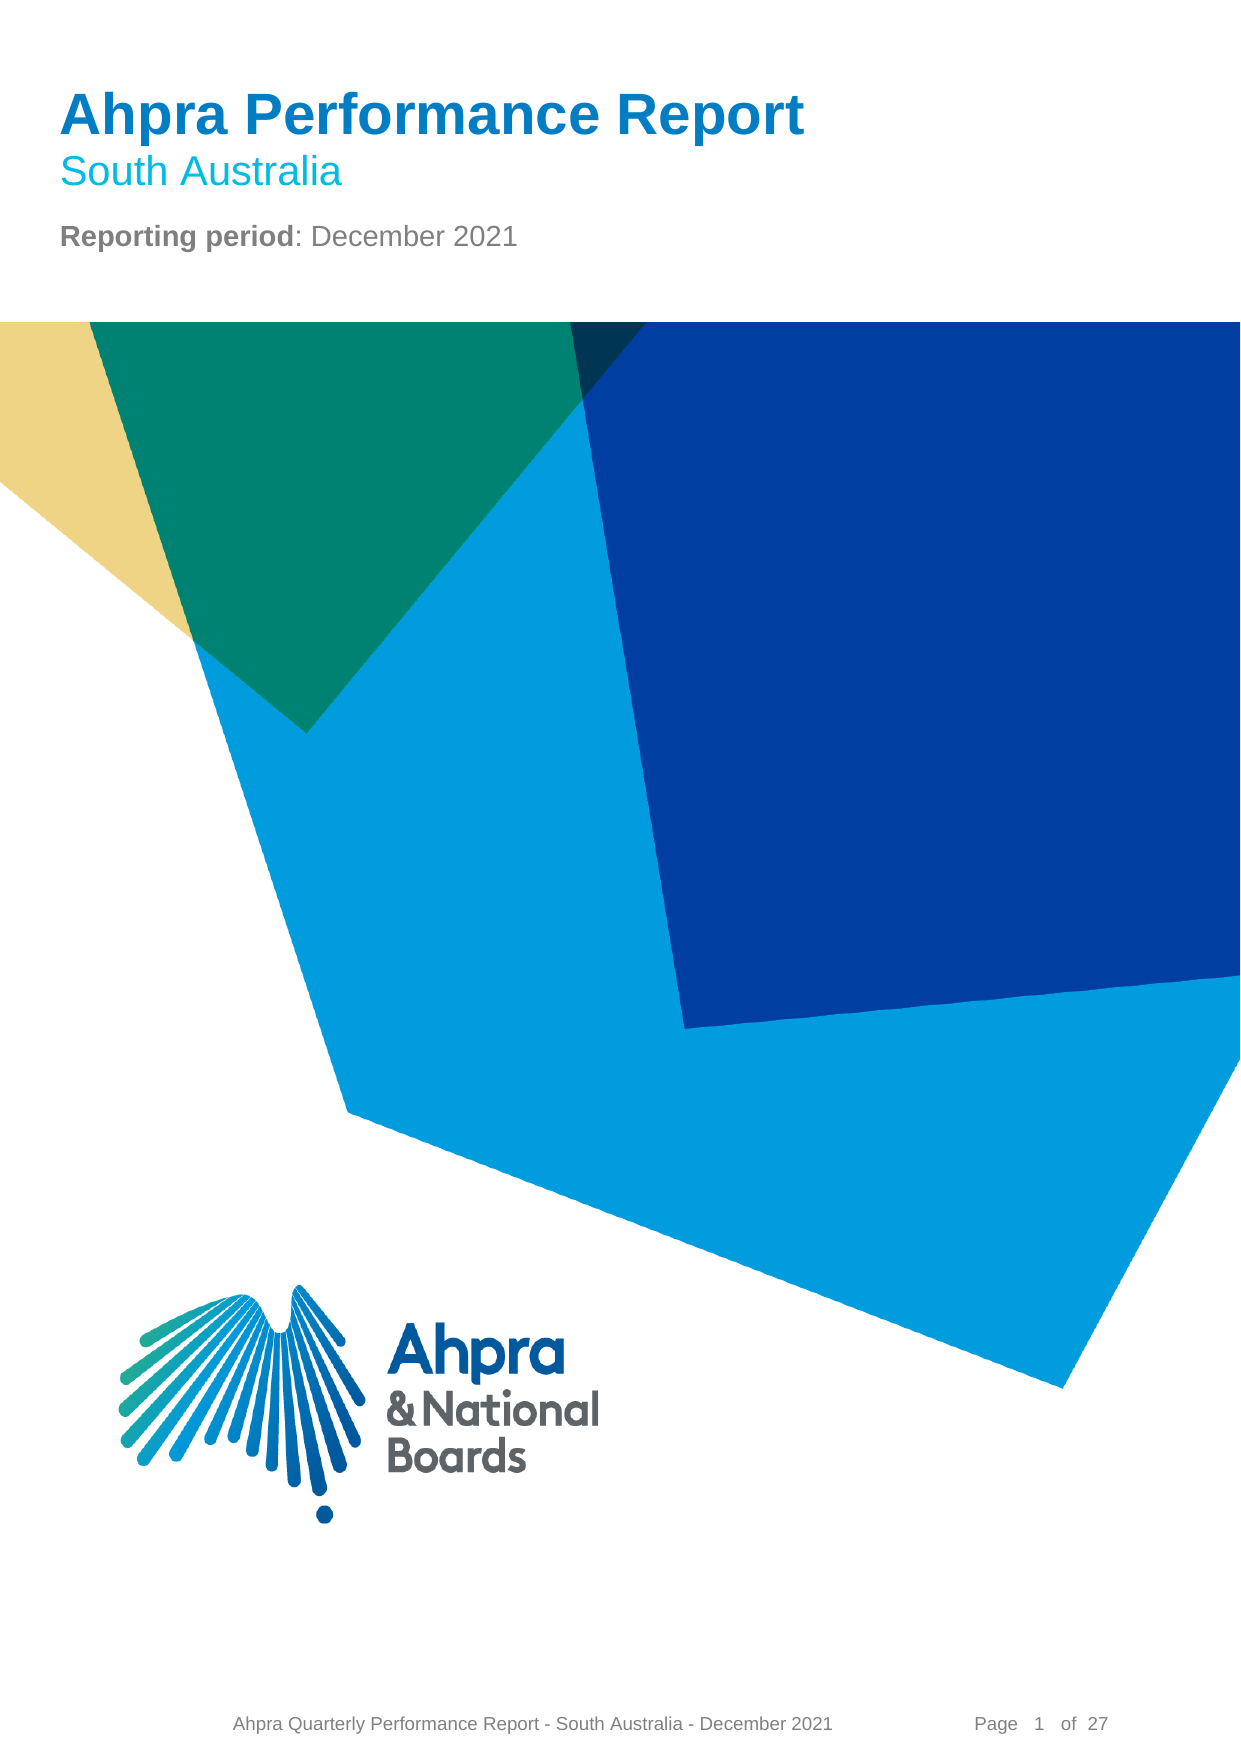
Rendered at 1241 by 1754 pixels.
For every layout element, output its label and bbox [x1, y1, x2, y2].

table_header [0, 73, 1240, 322]
picture [0, 322, 1241, 1652]
